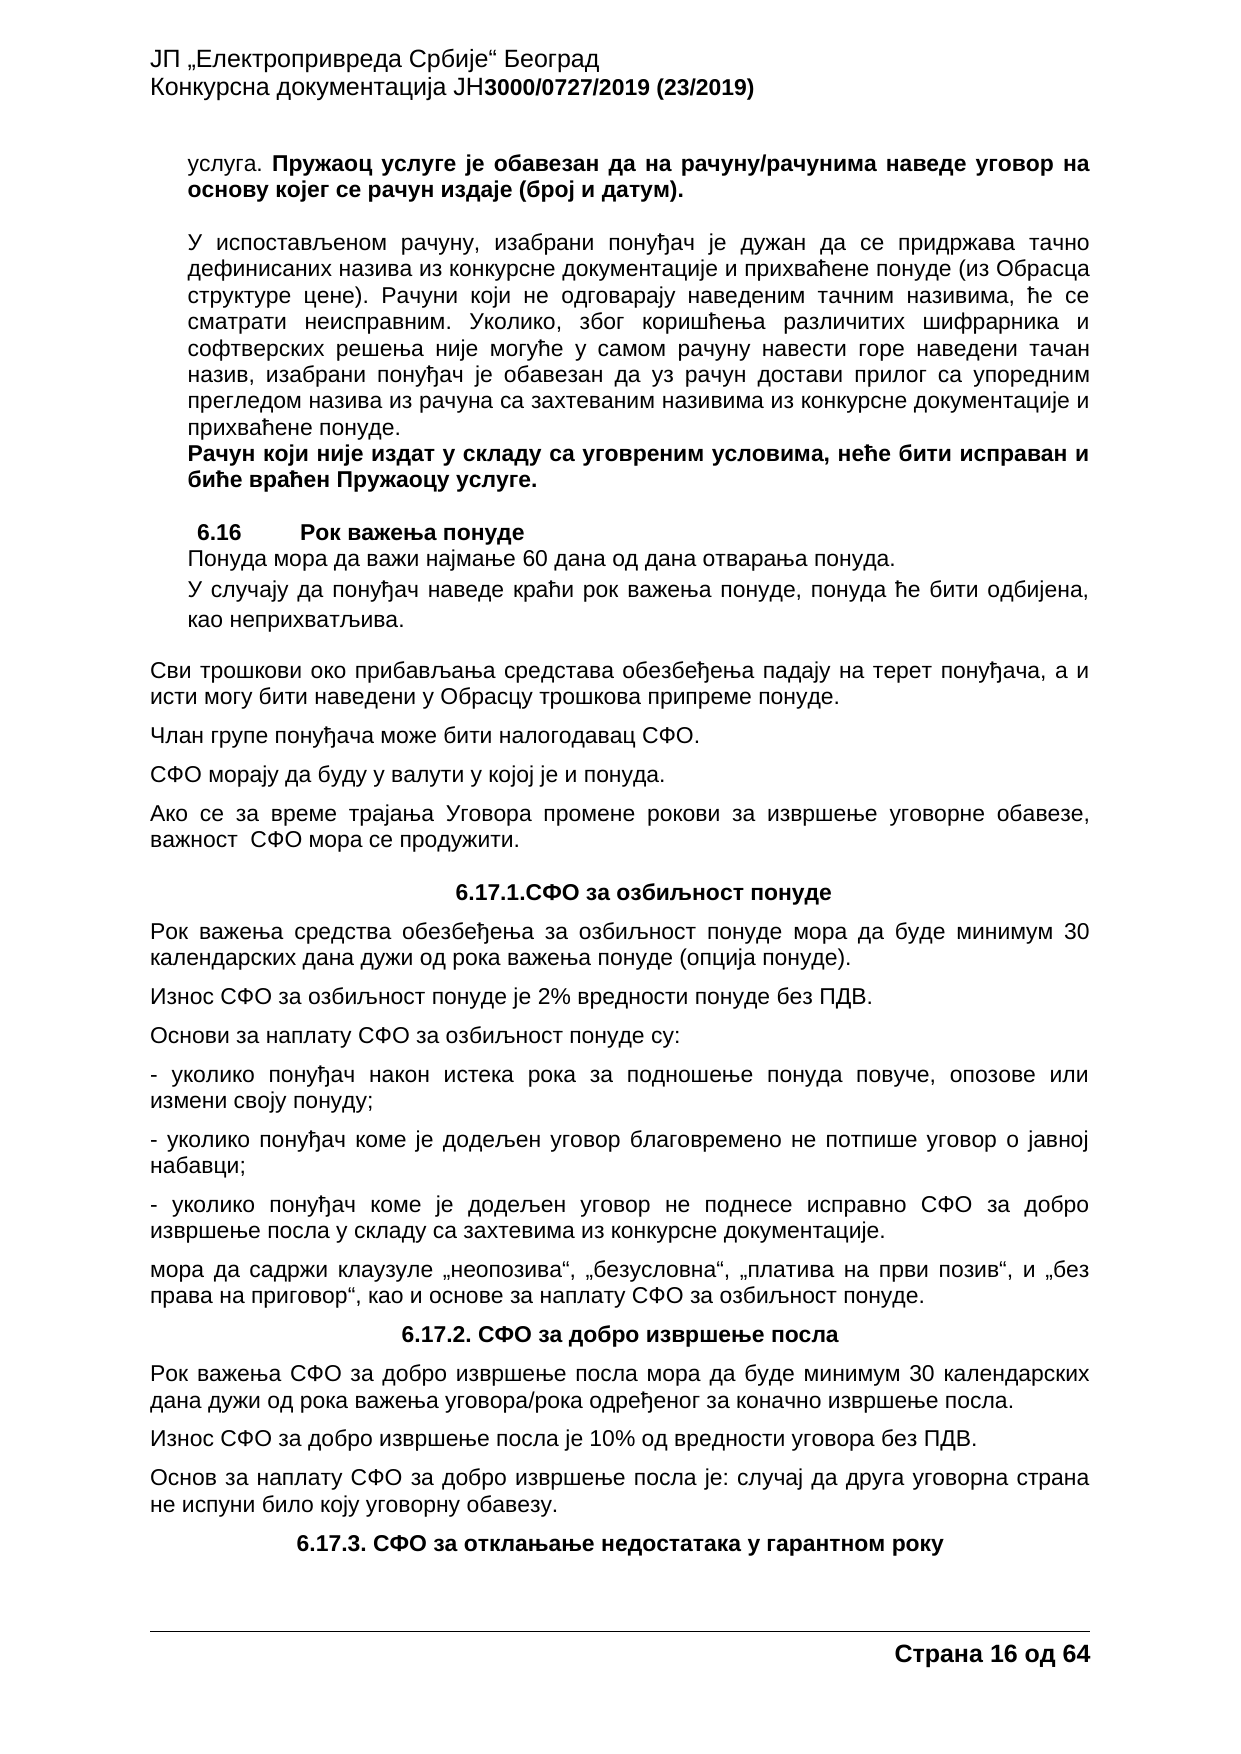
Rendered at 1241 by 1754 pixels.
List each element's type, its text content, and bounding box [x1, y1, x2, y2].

list Понуда мора да важи најмање 60 дана од дана отварања понуда. [187, 545, 1090, 572]
text 6.17.3. СФО за отклањање недостатака у гарантном року [150, 1529, 1090, 1556]
text СФО морају да буду у валути у којој је и понуда. [150, 761, 1090, 787]
text Основи за наплату СФО за озбиљност понуде су: [150, 1022, 1090, 1048]
text - уколико понуђач након истека рока за подношење понуда повуче, опозове или измени своју понуду; [150, 1061, 1090, 1113]
text Основ за наплату СФО за добро извршење посла је: случај да друга уговорна страна не испуни било коју уговорну обавезу. [150, 1464, 1090, 1517]
text Износ СФО за озбиљност понуде је 2% вредности понуде без ПДВ. [150, 983, 1090, 1009]
text Члан групе понуђача може бити налогодавац СФО. [150, 722, 1090, 748]
text Сви трошкови око прибављања средстава обезбеђења падају на терет понуђача, а и исти могу бити наведени у Обрасцу трошкова припреме понуде. [150, 657, 1090, 709]
list У случају да понуђач наведе краћи рок важења понуде, понуда ће бити одбијена, као неприхватљива. [187, 576, 1090, 632]
text Рок важења СФО за добро извршење посла мора да буде минимум 30 календарских дана дужи од рока важења уговора/рока одређеног за коначно извршење посла. [150, 1360, 1090, 1413]
text Рачун који није издат у складу са уговреним условима, неће бити исправан и биће враћен Пружаоцу услуге. [187, 440, 1090, 493]
text Износ СФО за добро извршење посла је 10% од вредности уговора без ПДВ. [150, 1425, 1090, 1452]
list Рок важења понуде [197, 519, 1090, 545]
text Ако се за време трајања Уговора промене рокови за извршење уговорне обавезе, важност СФО мора се продужити. [150, 800, 1090, 852]
text мора да садржи клаузуле „неопозива“, „безусловна“, „платива на први позив“, и „без права на приговор“, као и основе за наплату СФО за озбиљност понуде. [150, 1256, 1090, 1309]
text Рок важења средства обезбеђења за озбиљност понуде мора да буде минимум 30 календарских дана дужи од рока важења понуде (опција понуде). [150, 918, 1090, 970]
text - уколико понуђач коме је додељен уговор благовремено не потпише уговор о јавној набавци; [150, 1126, 1090, 1178]
text 6.17.2. СФО за добро извршење посла [150, 1321, 1090, 1348]
text У испостављеном рачуну, изабрани понуђач је дужан да се придржава тачно дефинисаних назива из конкурсне документације и прихваћене понуде (из Обрасца структуре цене). Рачуни који не одговарају наведеним тачним називима, ће се сматрати неисправним. Уколико, због коришћења различитих шифрарника и софтверских решења није могуће у самом рачуну навести горе наведени тачан назив, изабрани понуђач је обавезан да уз рачун достави прилог са упоредним прегледом назива из рачуна са захтеваним називима из конкурсне документације и прихваћене понуде. [187, 229, 1090, 440]
text 6.17.1.СФО за озбиљност понуде [197, 879, 1090, 905]
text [187, 150, 1090, 203]
text - уколико понуђач коме је додељен уговор не поднесе исправно СФО за добро извршење посла у складу са захтевима из конкурсне документације. [150, 1191, 1090, 1244]
